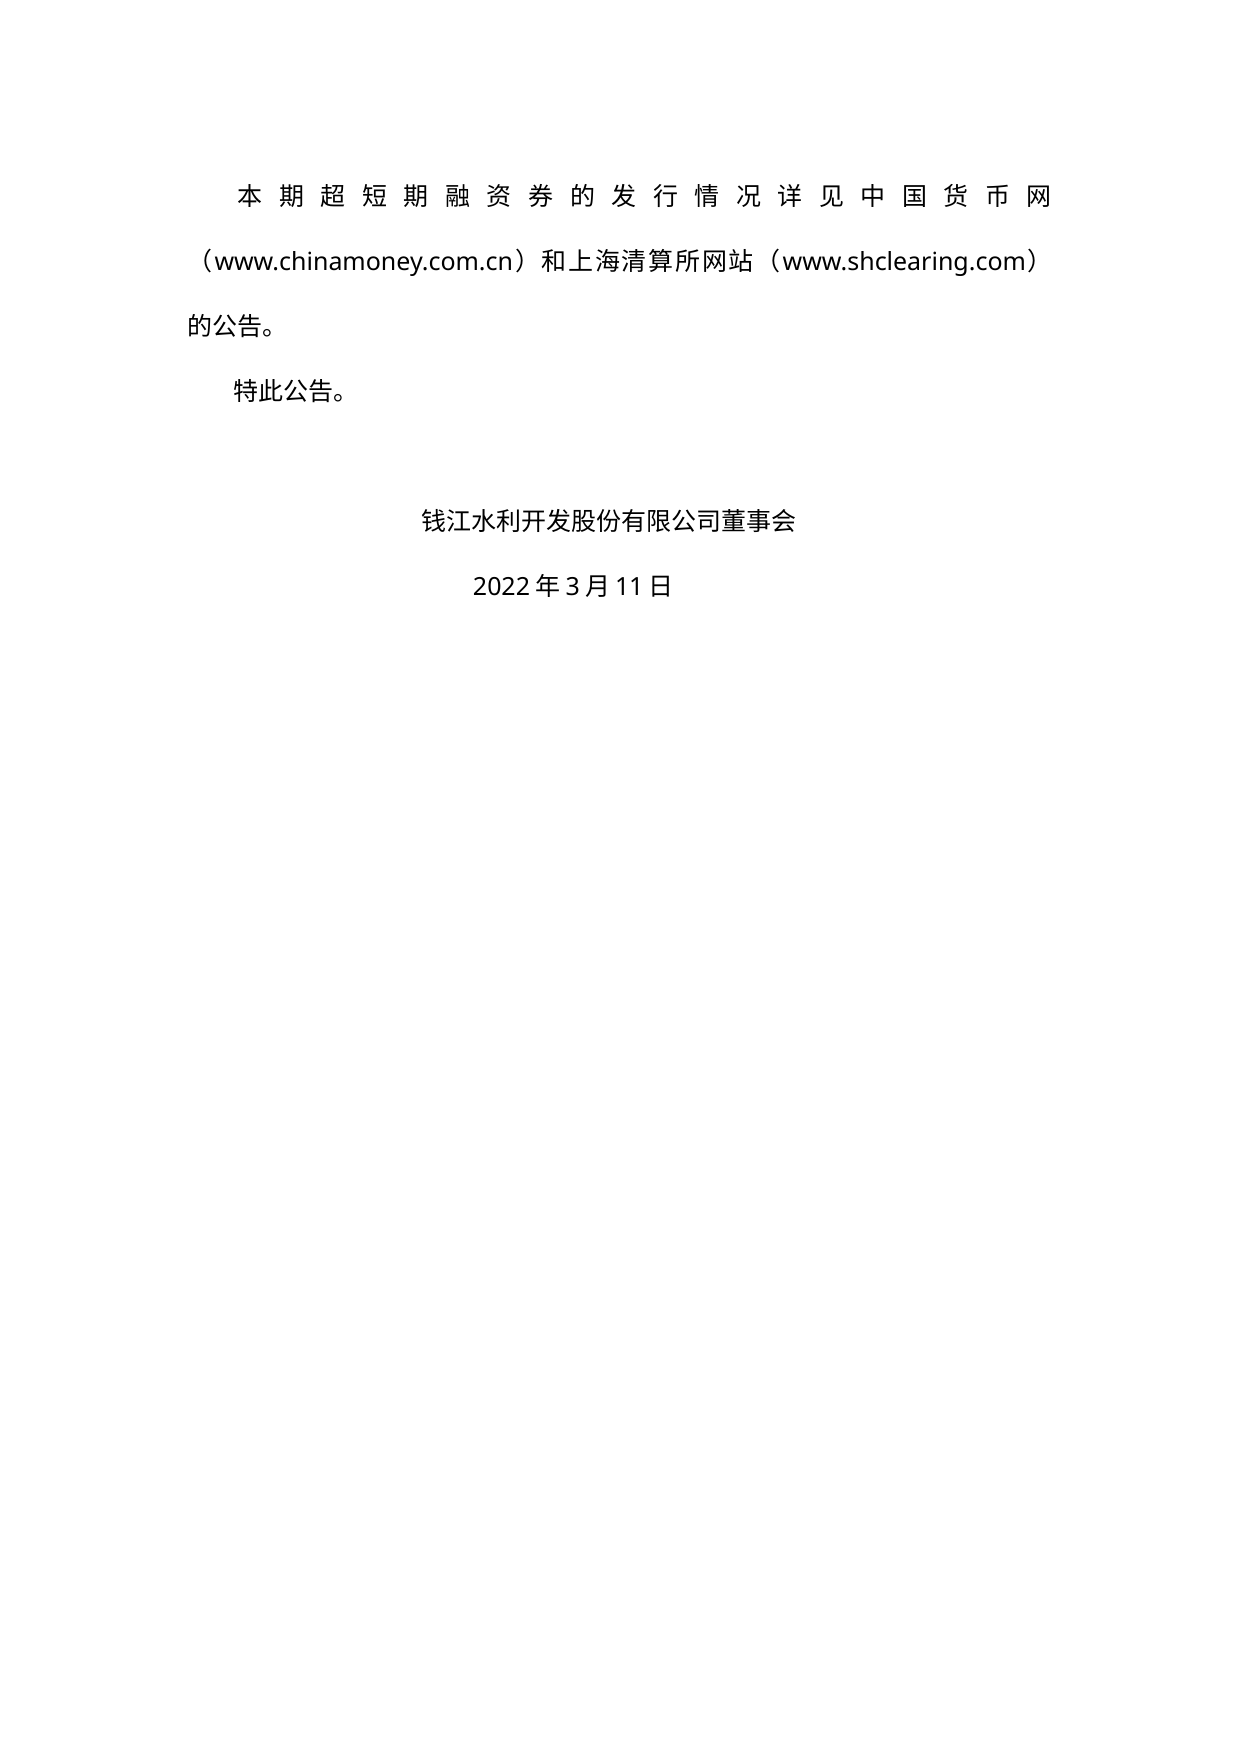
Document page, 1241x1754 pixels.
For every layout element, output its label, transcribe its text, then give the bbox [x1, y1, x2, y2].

text 本期超短期融资券的发行情况详见中国货币网（www.chinamoney.com.cn）和上海清算所网站（www.shclearing.com）的公告。 [187, 162, 1053, 357]
text 2022年3月11日 [187, 552, 1053, 617]
text 特此公告。 [208, 357, 1053, 422]
text 钱江水利开发股份有限公司董事会 [187, 487, 1053, 552]
